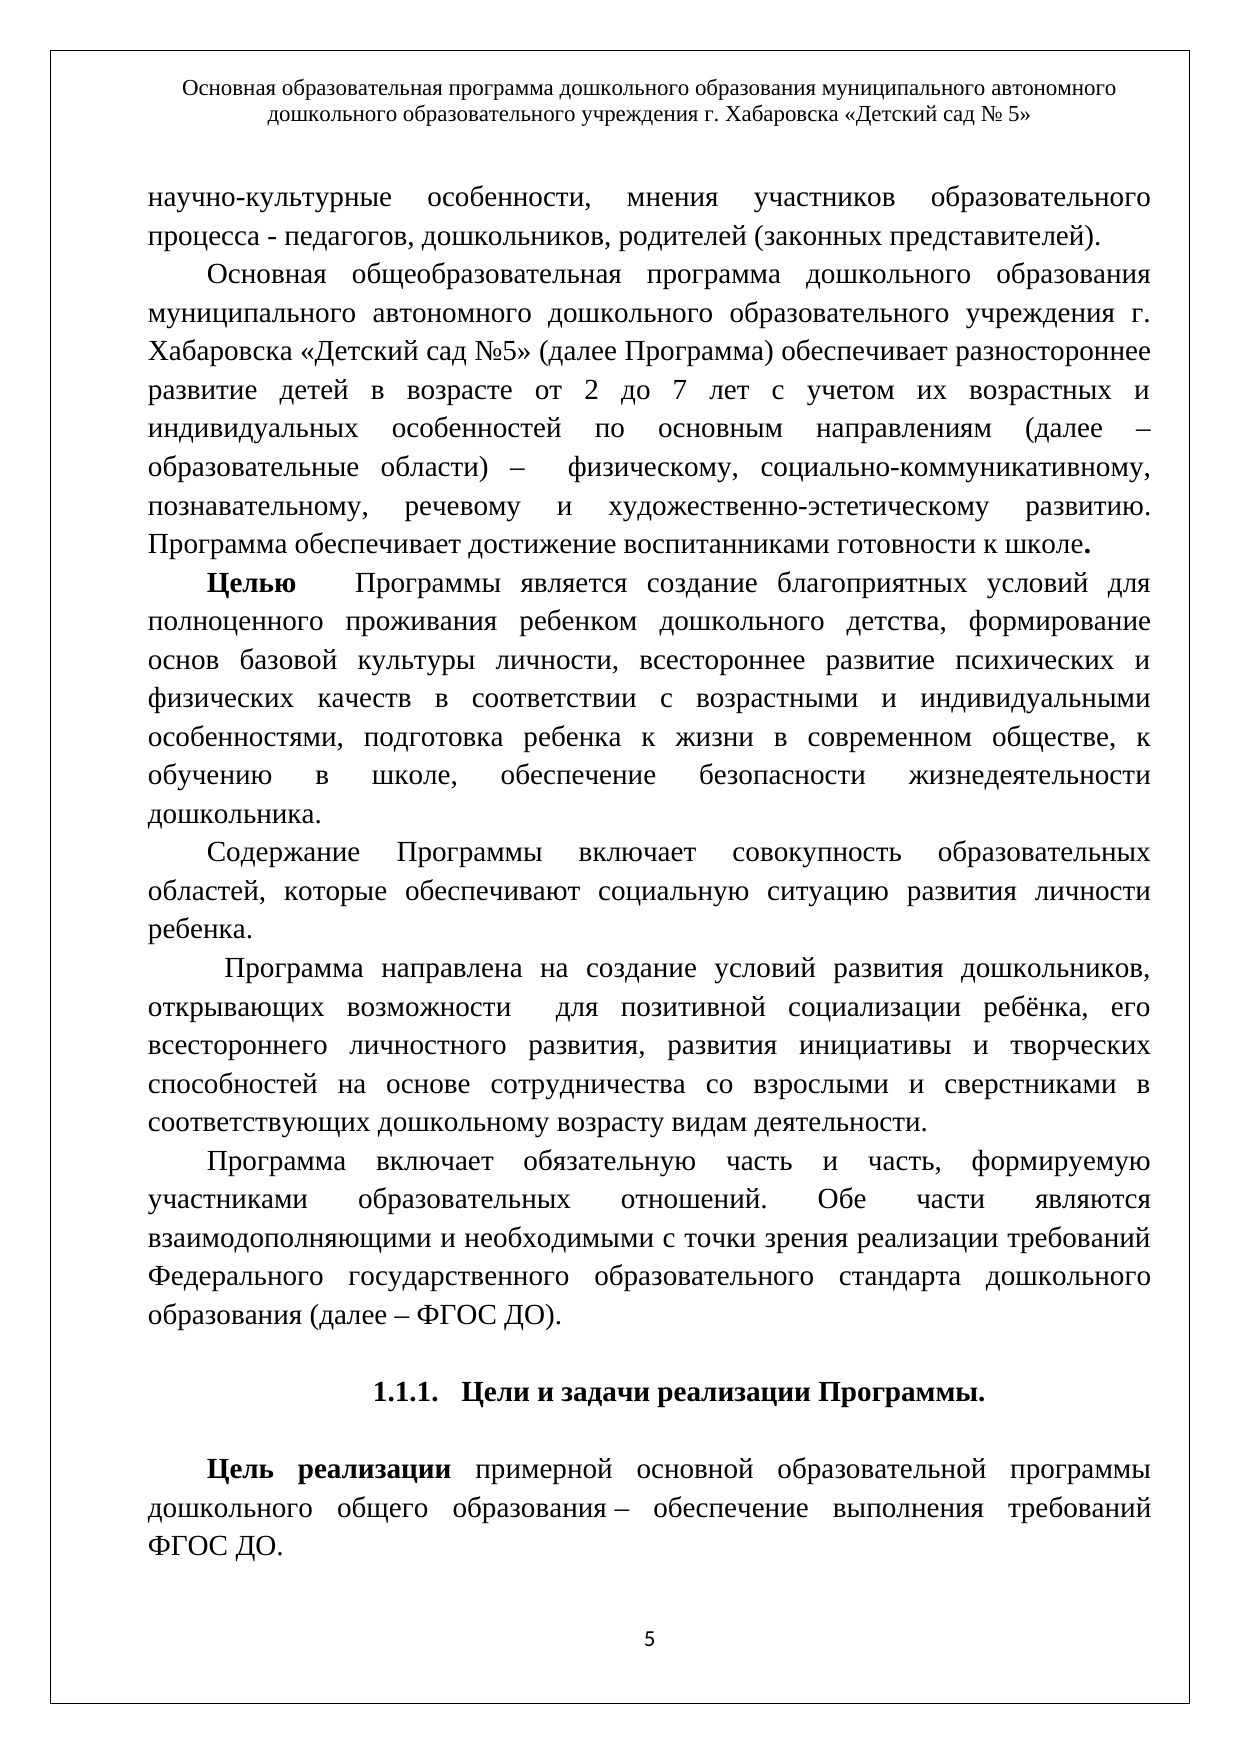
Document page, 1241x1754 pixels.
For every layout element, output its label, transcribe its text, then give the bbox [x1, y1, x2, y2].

text Содержание Программы включает совокупность образовательных областей, которые обеспечивают социальную ситуацию развития личности ребенка. [148, 834, 1152, 945]
text Цель реализации примерной основной образовательной программы дошкольного общего образования – обеспечение выполнения требований ФГОС ДО. [148, 1451, 1152, 1562]
text Целью Программы является создание благоприятных условий для полноценного проживания ребенком дошкольного детства, формирование основ базовой культуры личности, всестороннее развитие психических и физических качеств в соответствии с возрастными и индивидуальными особенностями, подготовка ребенка к жизни в современном обществе, к обучению в школе, обеспечение безопасности жизнедеятельности дошкольника. [148, 565, 1152, 829]
text Программа направлена на создание условий развития дошкольников, открывающих возможности для позитивной социализации ребёнка, его всестороннего личностного развития, развития инициативы и творческих способностей на основе сотрудничества со взрослыми и сверстниками в соответствующих дошкольному возрасту видам деятельности. [148, 950, 1152, 1138]
text Программа включает обязательную часть и часть, формируемую участниками образовательных отношений. Обе части являются взаимодополняющими и необходимыми с точки зрения реализации требований Федерального государственного образовательного стандарта дошкольного образования (далее – ФГОС ДО). [148, 1143, 1152, 1331]
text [148, 179, 1152, 251]
list Цели и задачи реализации Программы. [148, 1374, 1152, 1408]
text Основная общеобразовательная программа дошкольного образования муниципального автономного дошкольного образовательного учреждения г. Хабаровска «Детский сад №5» (далее Программа) обеспечивает разностороннее развитие детей в возрасте от 2 до 7 лет с учетом их возрастных и индивидуальных особенностей по основным направлениям (далее – образовательные области) – физическому, социально-коммуникативному, познавательному, речевому и художественно-эстетическому развитию. Программа обеспечивает достижение воспитанниками готовности к школе. [148, 256, 1152, 560]
